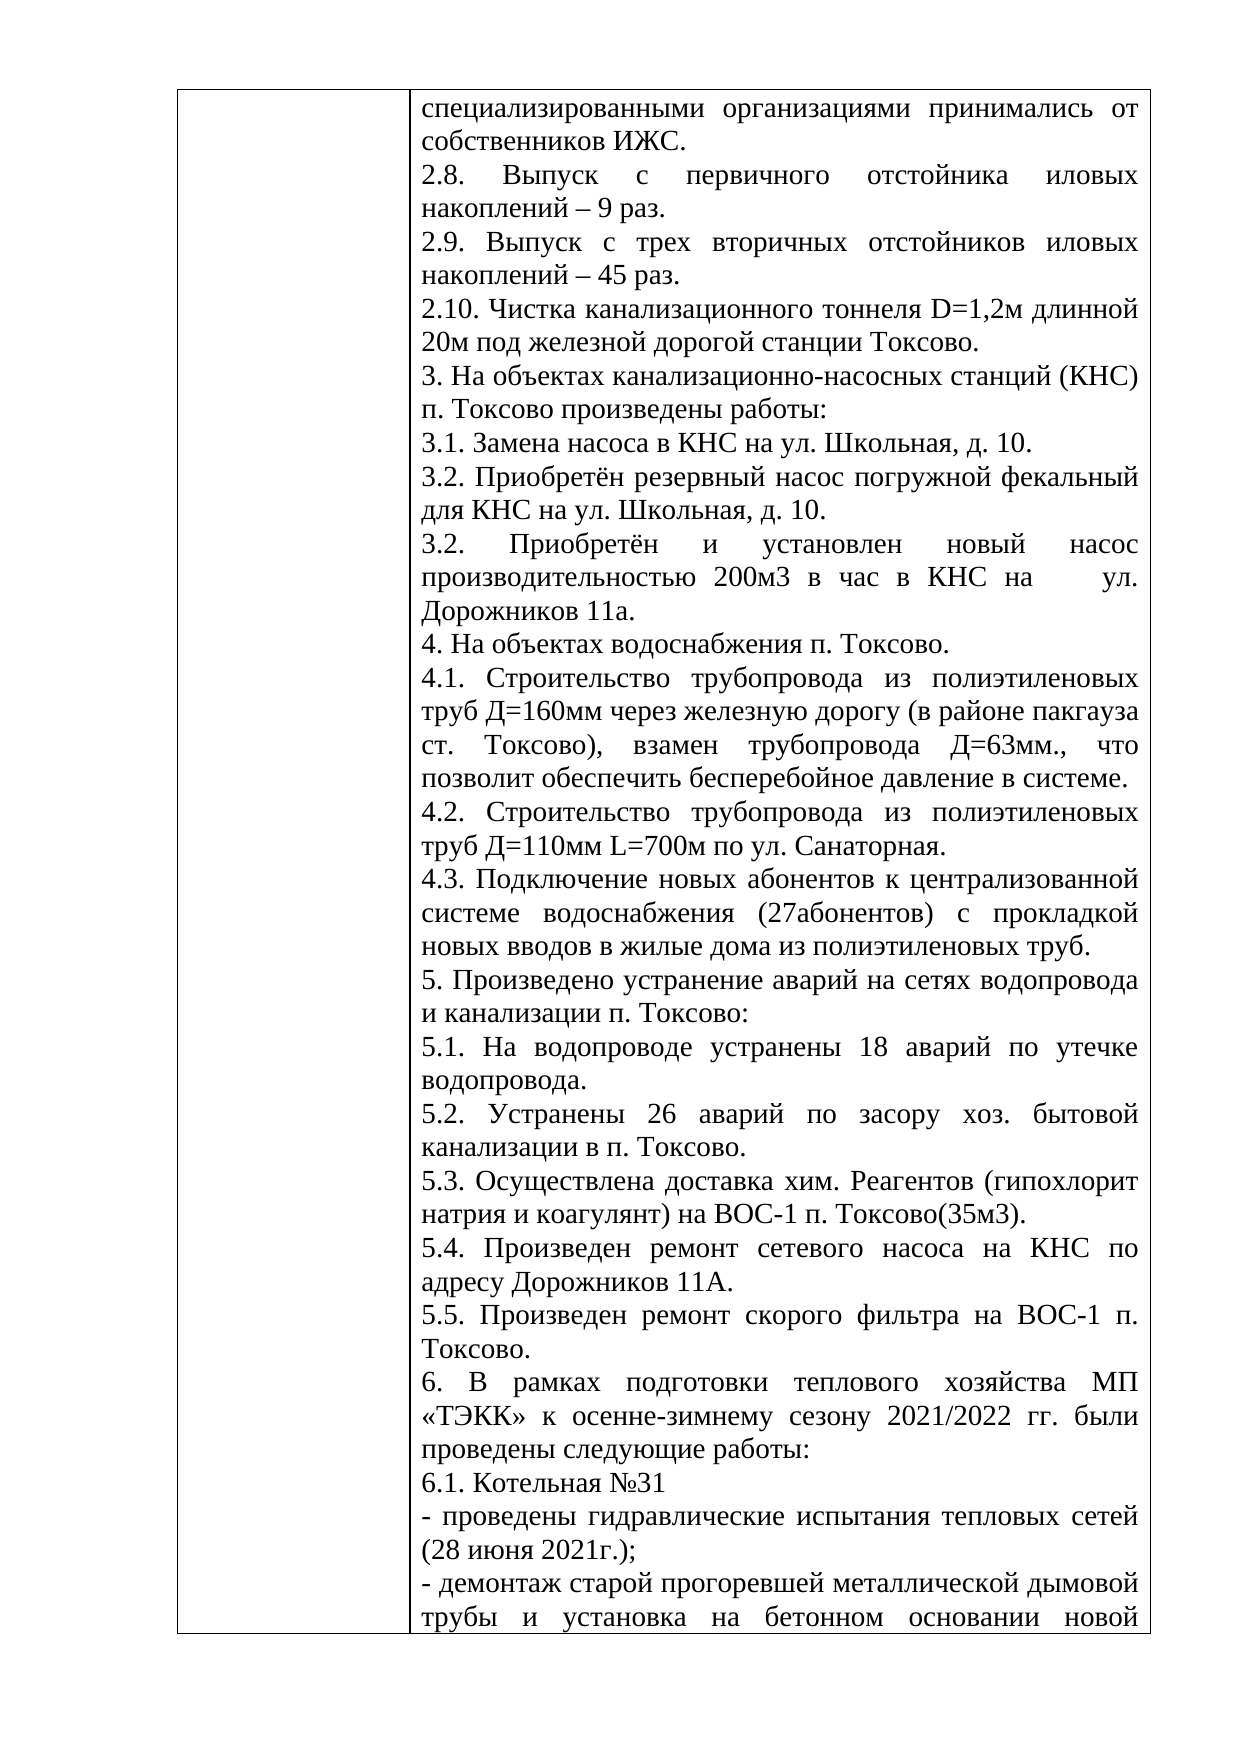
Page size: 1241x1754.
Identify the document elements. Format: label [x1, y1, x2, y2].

table_cell [178, 90, 409, 1633]
table_cell [411, 90, 1150, 1633]
